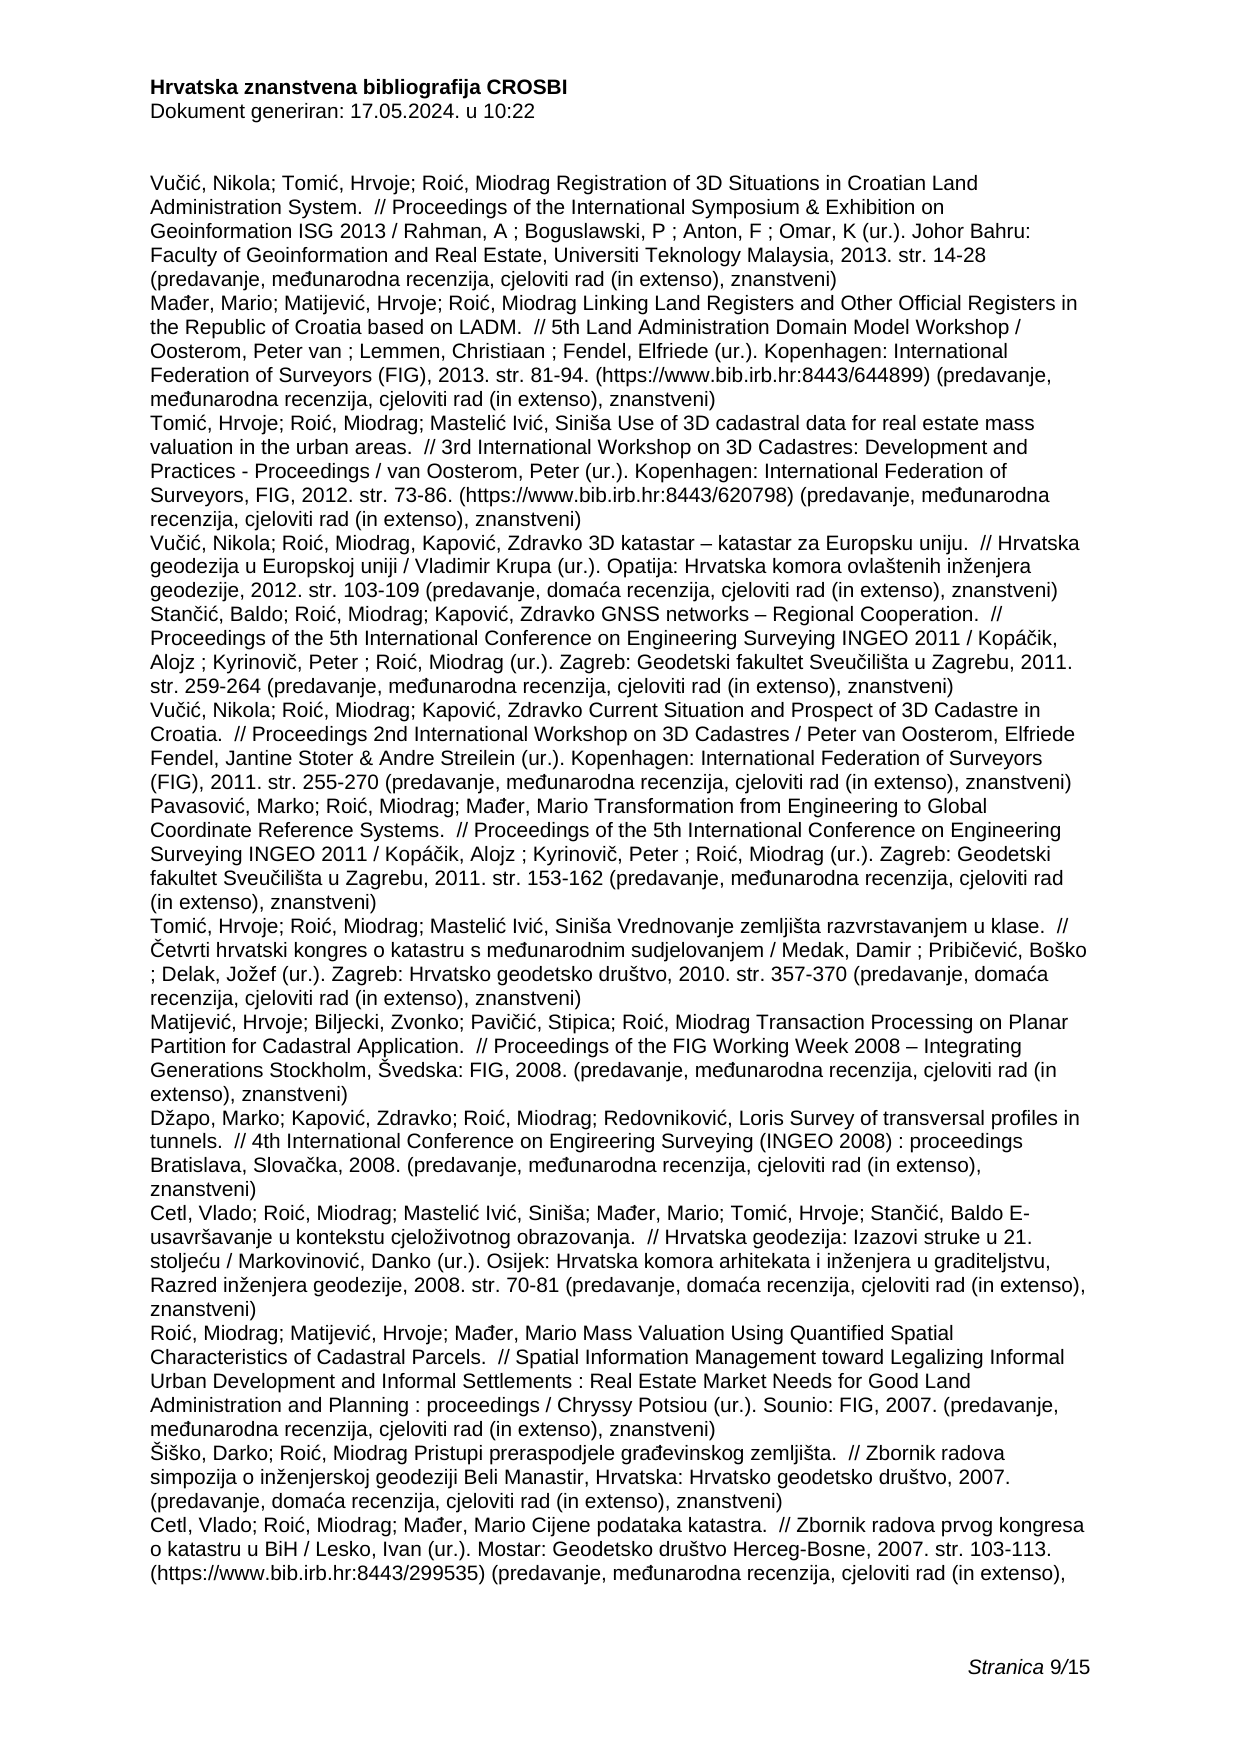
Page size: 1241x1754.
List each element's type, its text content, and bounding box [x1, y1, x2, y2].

text Mađer, Mario; Matijević, Hrvoje; Roić, Miodrag [150, 291, 1090, 411]
text Tomić, Hrvoje; Roić, Miodrag; Mastelić Ivić, Siniša [150, 914, 1090, 1009]
text Roić, Miodrag; Matijević, Hrvoje; Mađer, Mario [150, 1321, 1090, 1441]
text Šiško, Darko; Roić, Miodrag [150, 1441, 1090, 1513]
text Džapo, Marko; Kapović, Zdravko; Roić, Miodrag; Redovniković, Loris [150, 1105, 1090, 1201]
text Vučić, Nikola; Tomić, Hrvoje; Roić, Miodrag [150, 171, 1090, 291]
text Vučić, Nikola; Roić, Miodrag, Kapović, Zdravko [150, 530, 1090, 602]
text Stančić, Baldo; Roić, Miodrag; Kapović, Zdravko [150, 602, 1090, 698]
text Matijević, Hrvoje; Biljecki, Zvonko; Pavičić, Stipica; Roić, Miodrag [150, 1009, 1090, 1105]
text Tomić, Hrvoje; Roić, Miodrag; Mastelić Ivić, Siniša [150, 411, 1090, 530]
text Cetl, Vlado; Roić, Miodrag; Mastelić Ivić, Siniša; Mađer, Mario; Tomić, Hrvoje; Stančić, Baldo [150, 1201, 1090, 1321]
text Vučić, Nikola; Roić, Miodrag; Kapović, Zdravko [150, 698, 1090, 794]
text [150, 1513, 1090, 1584]
text Pavasović, Marko; Roić, Miodrag; Mađer, Mario [150, 794, 1090, 914]
